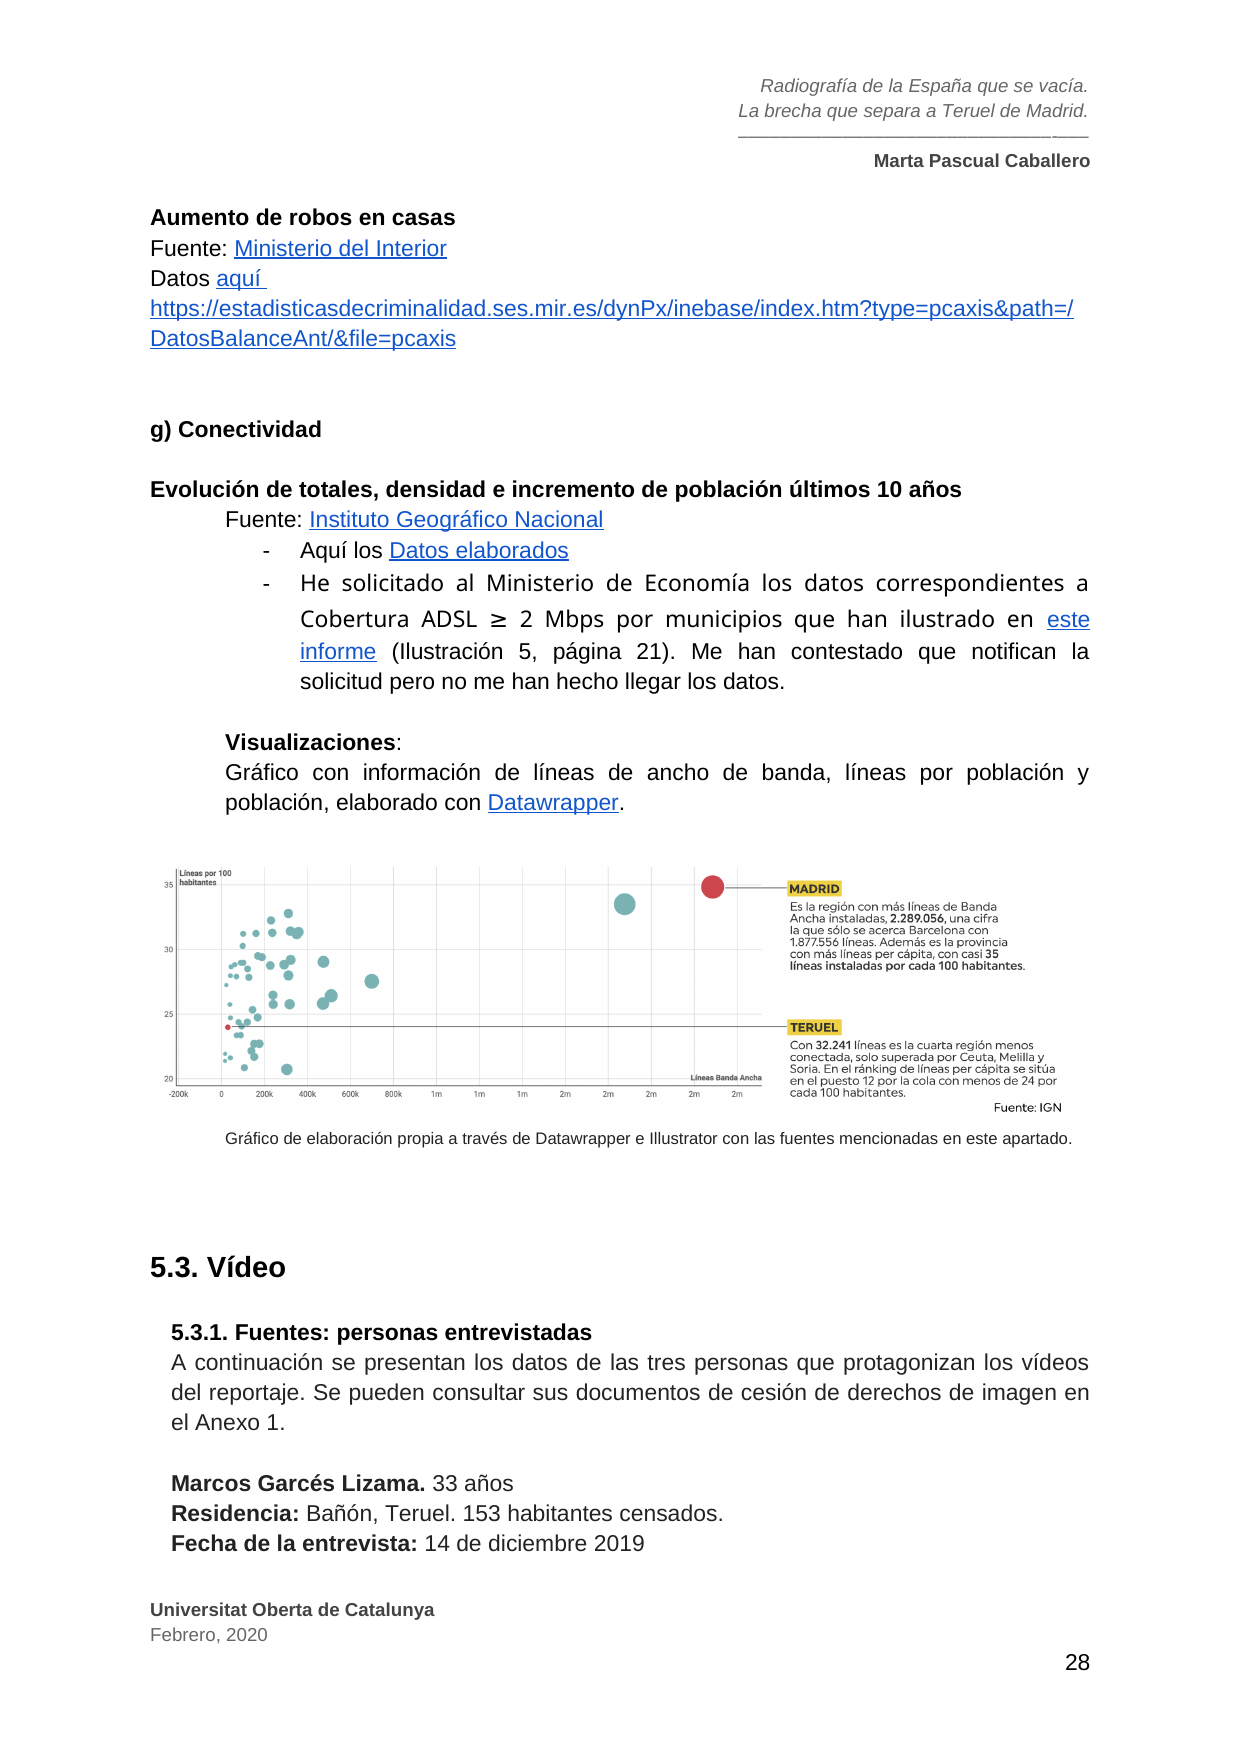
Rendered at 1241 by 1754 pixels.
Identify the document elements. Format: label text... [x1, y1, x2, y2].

text Aumento de robos en casas [150, 204, 1090, 231]
text Residencia: Bañón, Teruel. 153 habitantes censados. [171, 1500, 1090, 1526]
picture [150, 852, 1091, 1126]
subtitle 5.3. Vídeo [150, 1250, 1090, 1283]
text https://estadisticasdecriminalidad.ses.mir.es/dynPx/inebase/index.htm?type=pcaxis&path=/DatosBalanceAnt/&file=pcaxis [150, 295, 1090, 352]
list He solicitado al Ministerio de Economía los datos correspondientes a Cobertura ADSL ≥ 2 Mbps por municipios que han ilustrado en este informe (Ilustración 5, página 21). Me han contestado que notifican la solicitud pero no me han hecho llegar los datos. [262, 567, 1090, 694]
text Datos aquí [150, 265, 1090, 291]
text Fecha de la entrevista: 14 de diciembre 2019 [171, 1530, 1090, 1556]
text Evolución de totales, densidad e incremento de población últimos 10 años [150, 476, 1090, 503]
text Gráfico con información de líneas de ancho de banda, líneas por población y población, elaborado con Datawrapper. [225, 759, 1090, 815]
list Aquí los Datos elaborados [262, 537, 1090, 563]
text g) Conectividad [150, 416, 1090, 442]
subtitle 5.3.1. Fuentes: personas entrevistadas [171, 1319, 1090, 1345]
text Fuente: Ministerio del Interior [150, 234, 1090, 261]
text A continuación se presentan los datos de las tres personas que protagonizan los vídeos del reportaje. Se pueden consultar sus documentos de cesión de derechos de imagen en el Anexo 1. [171, 1349, 1090, 1436]
text Visualizaciones: [225, 728, 1090, 755]
text Marcos Garcés Lizama. 33 años [171, 1470, 1090, 1496]
text Gráfico de elaboración propia a través de Datawrapper e Illustrator con las fuentes mencionadas en este apartado. [225, 1129, 1090, 1148]
text Fuente: Instituto Geográfico Nacional [225, 506, 1090, 533]
